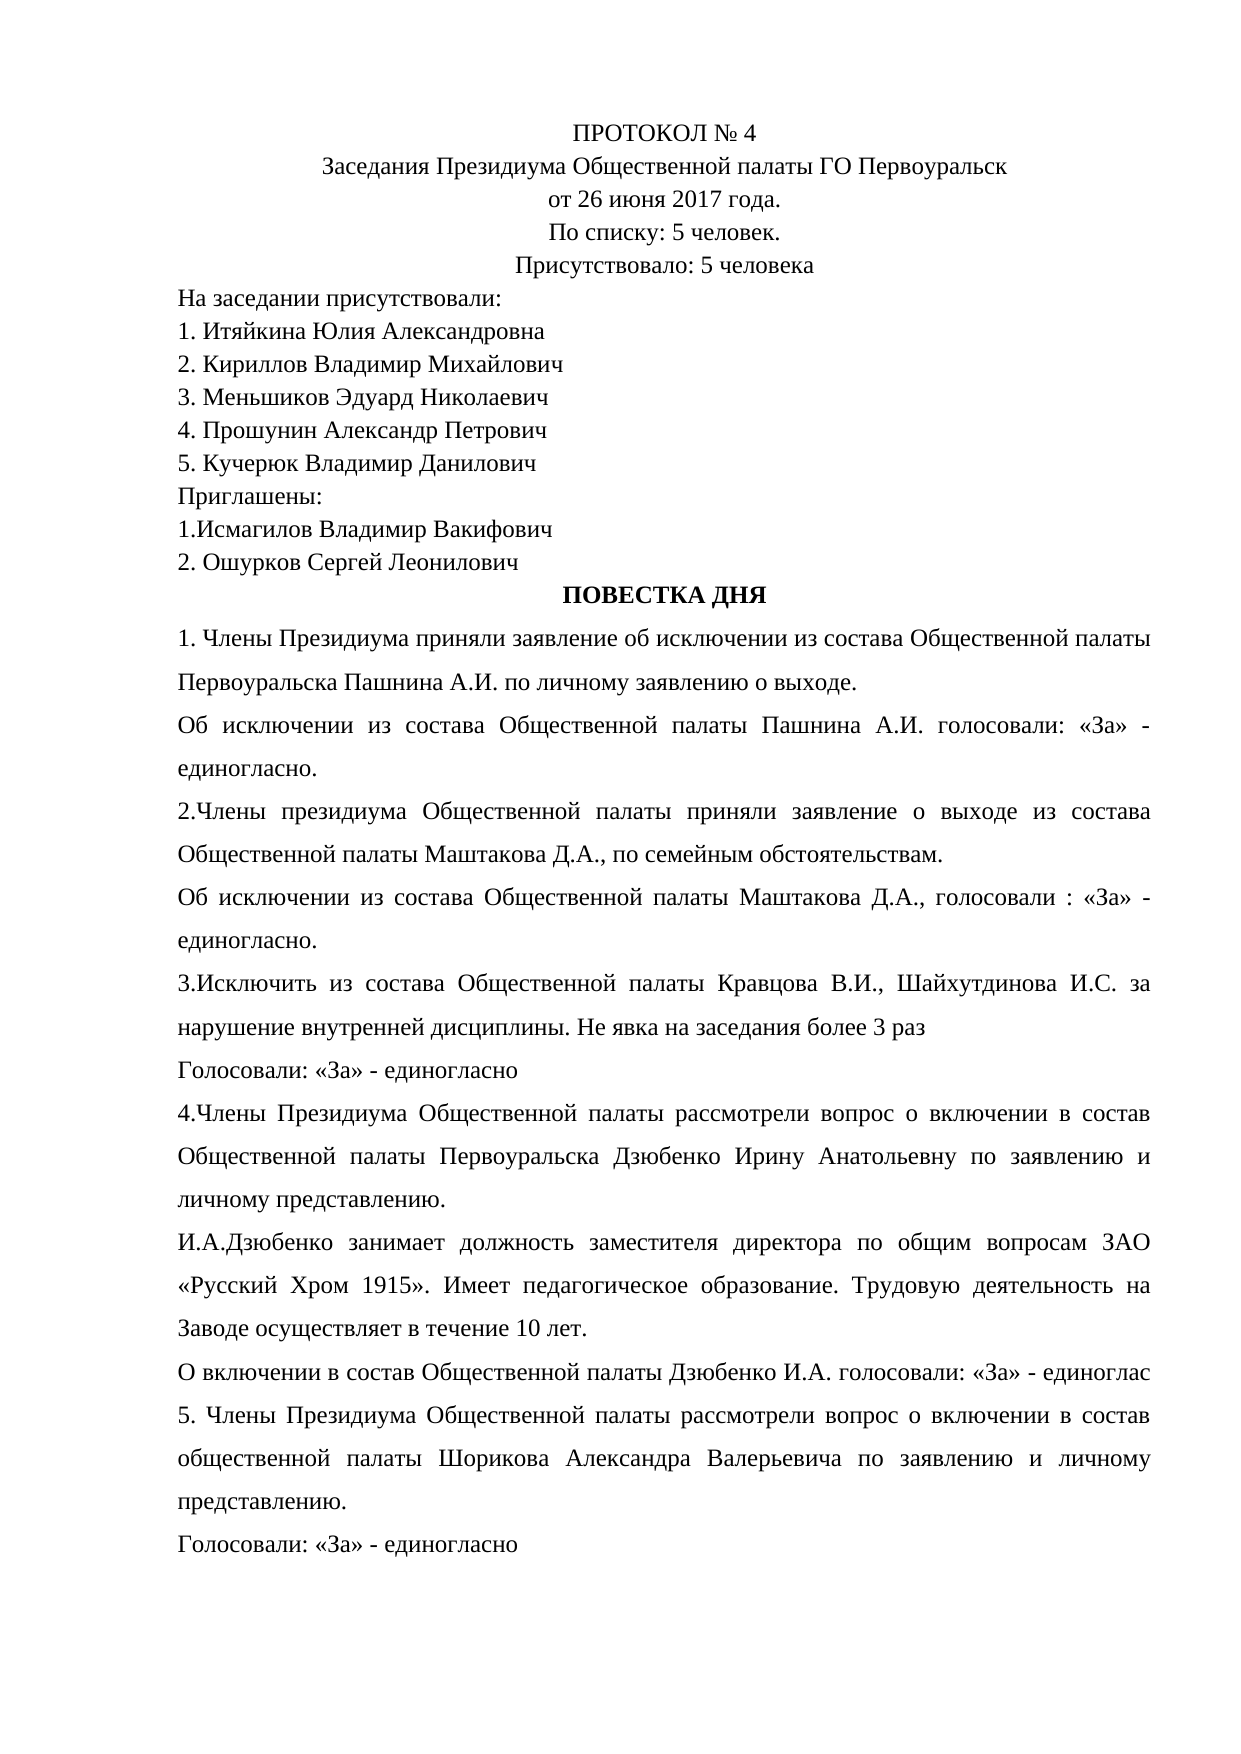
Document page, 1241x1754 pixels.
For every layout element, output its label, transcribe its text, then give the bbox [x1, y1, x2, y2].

text 4.Члены Президиума Общественной палаты рассмотрели вопрос о включении в состав Общественной палаты Первоуральска Дзюбенко Ирину Анатольевну по заявлению и личному представлению. [177, 1098, 1152, 1213]
list Меньшиков Эдуард Николаевич [177, 382, 1152, 411]
list Об исключении из состава Общественной палаты Пашнина А.И. голосовали: «За» - единогласно. [177, 710, 1152, 782]
list 1.Исмагилов Владимир Вакифович [177, 514, 1152, 543]
list Итяйкина Юлия Александровна [177, 316, 1152, 345]
list Кириллов Владимир Михайлович [177, 349, 1152, 378]
list Прошунин Александр Петрович [177, 415, 1152, 444]
text ПРОТОКОЛ № 4 [177, 118, 1152, 147]
text Голосовали: «За» - единогласно [177, 1055, 1152, 1083]
text По списку: 5 человек. [177, 217, 1152, 246]
list 2.Члены президиума Общественной палаты приняли заявление о выходе из состава Общественной палаты Маштакова Д.А., по семейным обстоятельствам. [177, 796, 1152, 868]
text На заседании присутствовали: [177, 283, 1152, 312]
text 3.Исключить из состава Общественной палаты Кравцова В.И., Шайхутдинова И.С. за нарушение внутренней дисциплины. Не явка на заседания более 3 раз [177, 968, 1152, 1040]
list Приглашены: [177, 481, 1152, 510]
list Об исключении из состава Общественной палаты Маштакова Д.А., голосовали : «За» - единогласно. [177, 882, 1152, 954]
list Голосовали: «За» - единогласно [177, 1529, 1152, 1558]
text ПОВЕСТКА ДНЯ [177, 580, 1152, 609]
list И.А.Дзюбенко занимает должность заместителя директора по общим вопросам ЗАО «Русский Хром 1915». Имеет педагогическое образование. Трудовую деятельность на Заводе осуществляет в течение 10 лет. [177, 1227, 1152, 1342]
list О включении в состав Общественной палаты Дзюбенко И.А. голосовали: «За» - единоглас 5. Члены Президиума Общественной палаты рассмотрели вопрос о включении в состав общественной палаты Шорикова Александра Валерьевича по заявлению и личному представлению. [177, 1357, 1152, 1515]
list Кучерюк Владимир Данилович [177, 448, 1152, 477]
text от 26 июня 2017 года. [177, 184, 1152, 213]
text Присутствовало: 5 человека [177, 250, 1152, 279]
list Члены Президиума приняли заявление об исключении из состава Общественной палаты Первоуральска Пашнина А.И. по личному заявлению о выходе. [177, 623, 1152, 695]
list 2. Ошурков Сергей Леонилович [177, 547, 1152, 576]
text Заседания Президиума Общественной палаты ГО Первоуральск [177, 151, 1152, 180]
